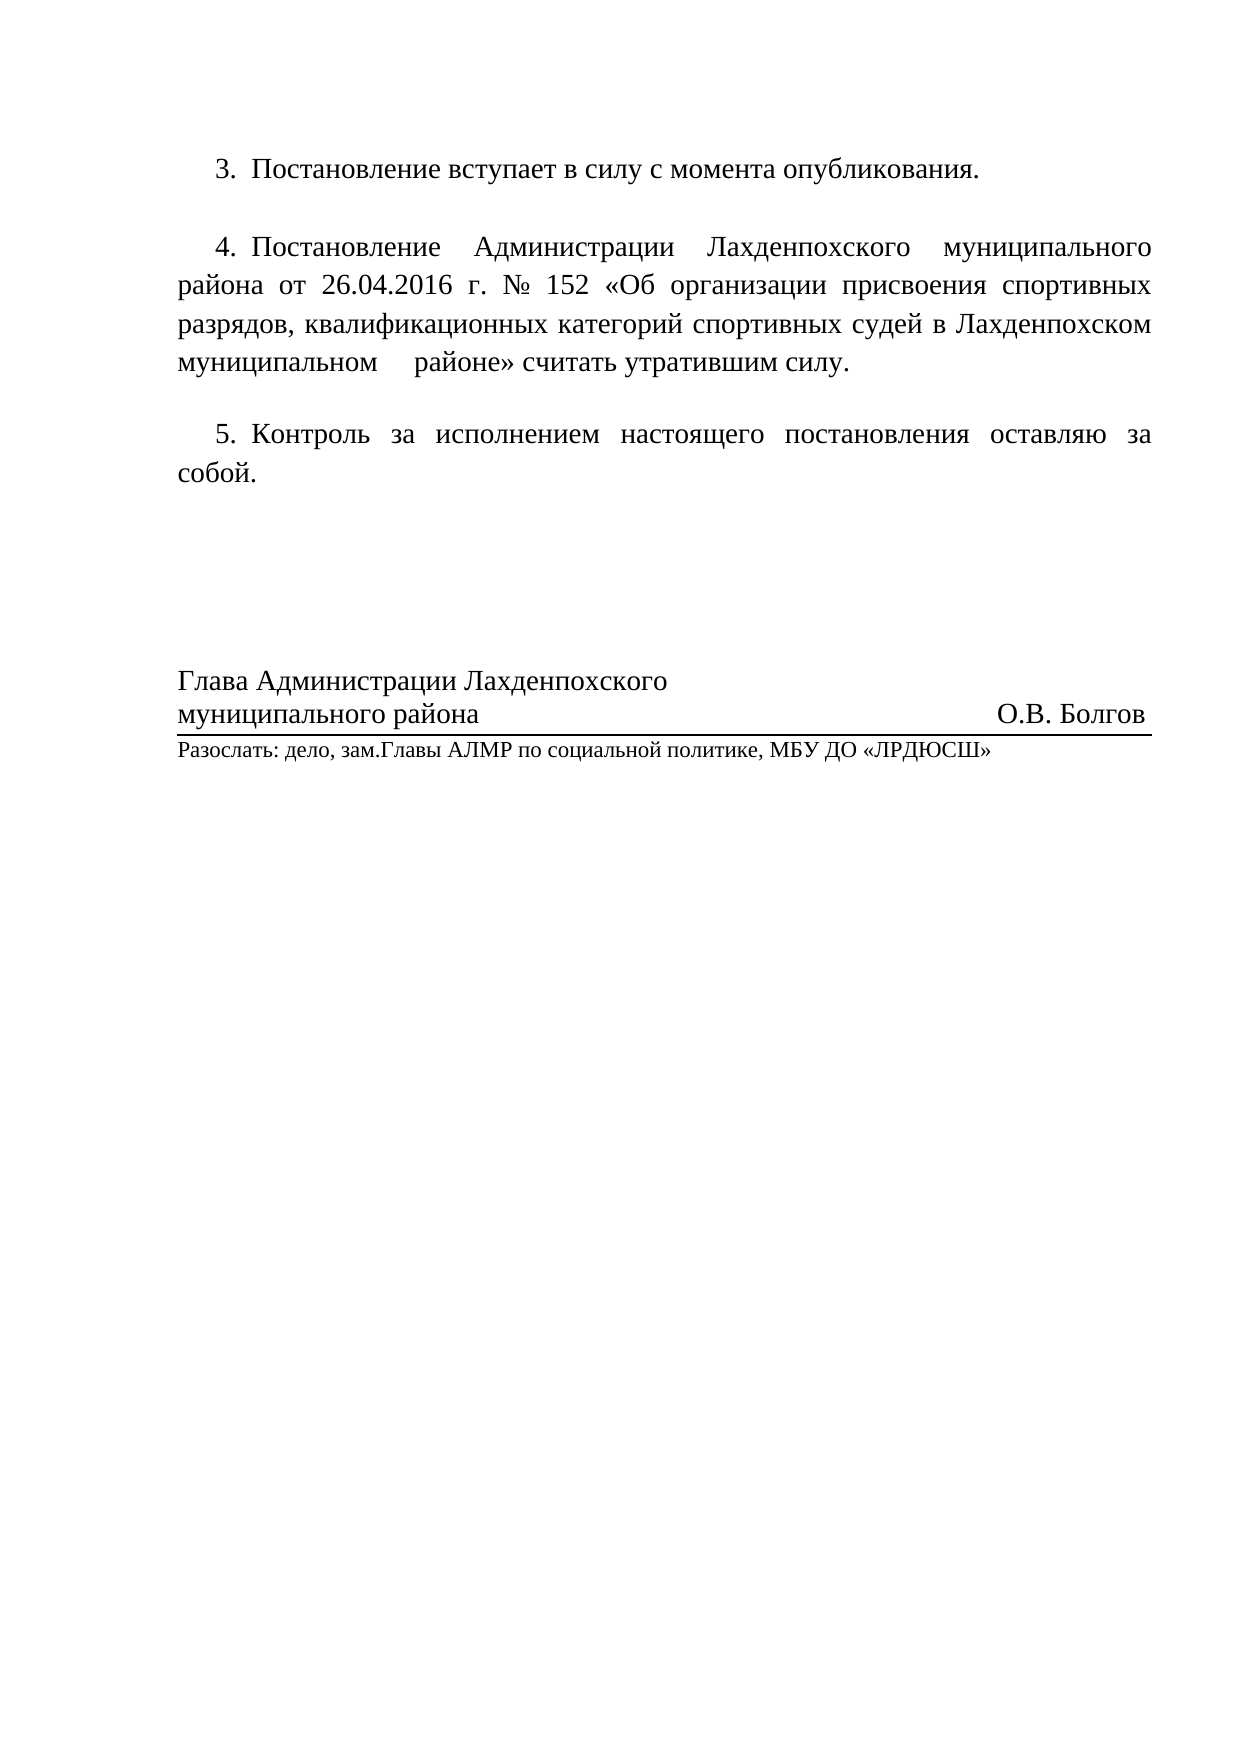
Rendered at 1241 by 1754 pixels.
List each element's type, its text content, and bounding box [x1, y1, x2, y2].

list Постановление вступает в силу с момента опубликования. [215, 152, 1152, 185]
list Постановление Администрации Лахденпохского муниципального района от 26.04.2016 г. № 152 «Об организации присвоения спортивных разрядов, квалификационных категорий спортивных судей в Лахденпохском муниципальном районе» считать утратившим силу. [177, 229, 1152, 378]
text муниципального района О.В. Болгов [177, 696, 1152, 734]
text Разослать: дело, зам.Главы АЛМР по социальной политике, МБУ ДО «ЛРДЮСШ» [177, 736, 1152, 763]
text Глава Администрации Лахденпохского [177, 663, 1152, 696]
list Контроль за исполнением настоящего постановления оставляю за собой. [177, 416, 1152, 488]
